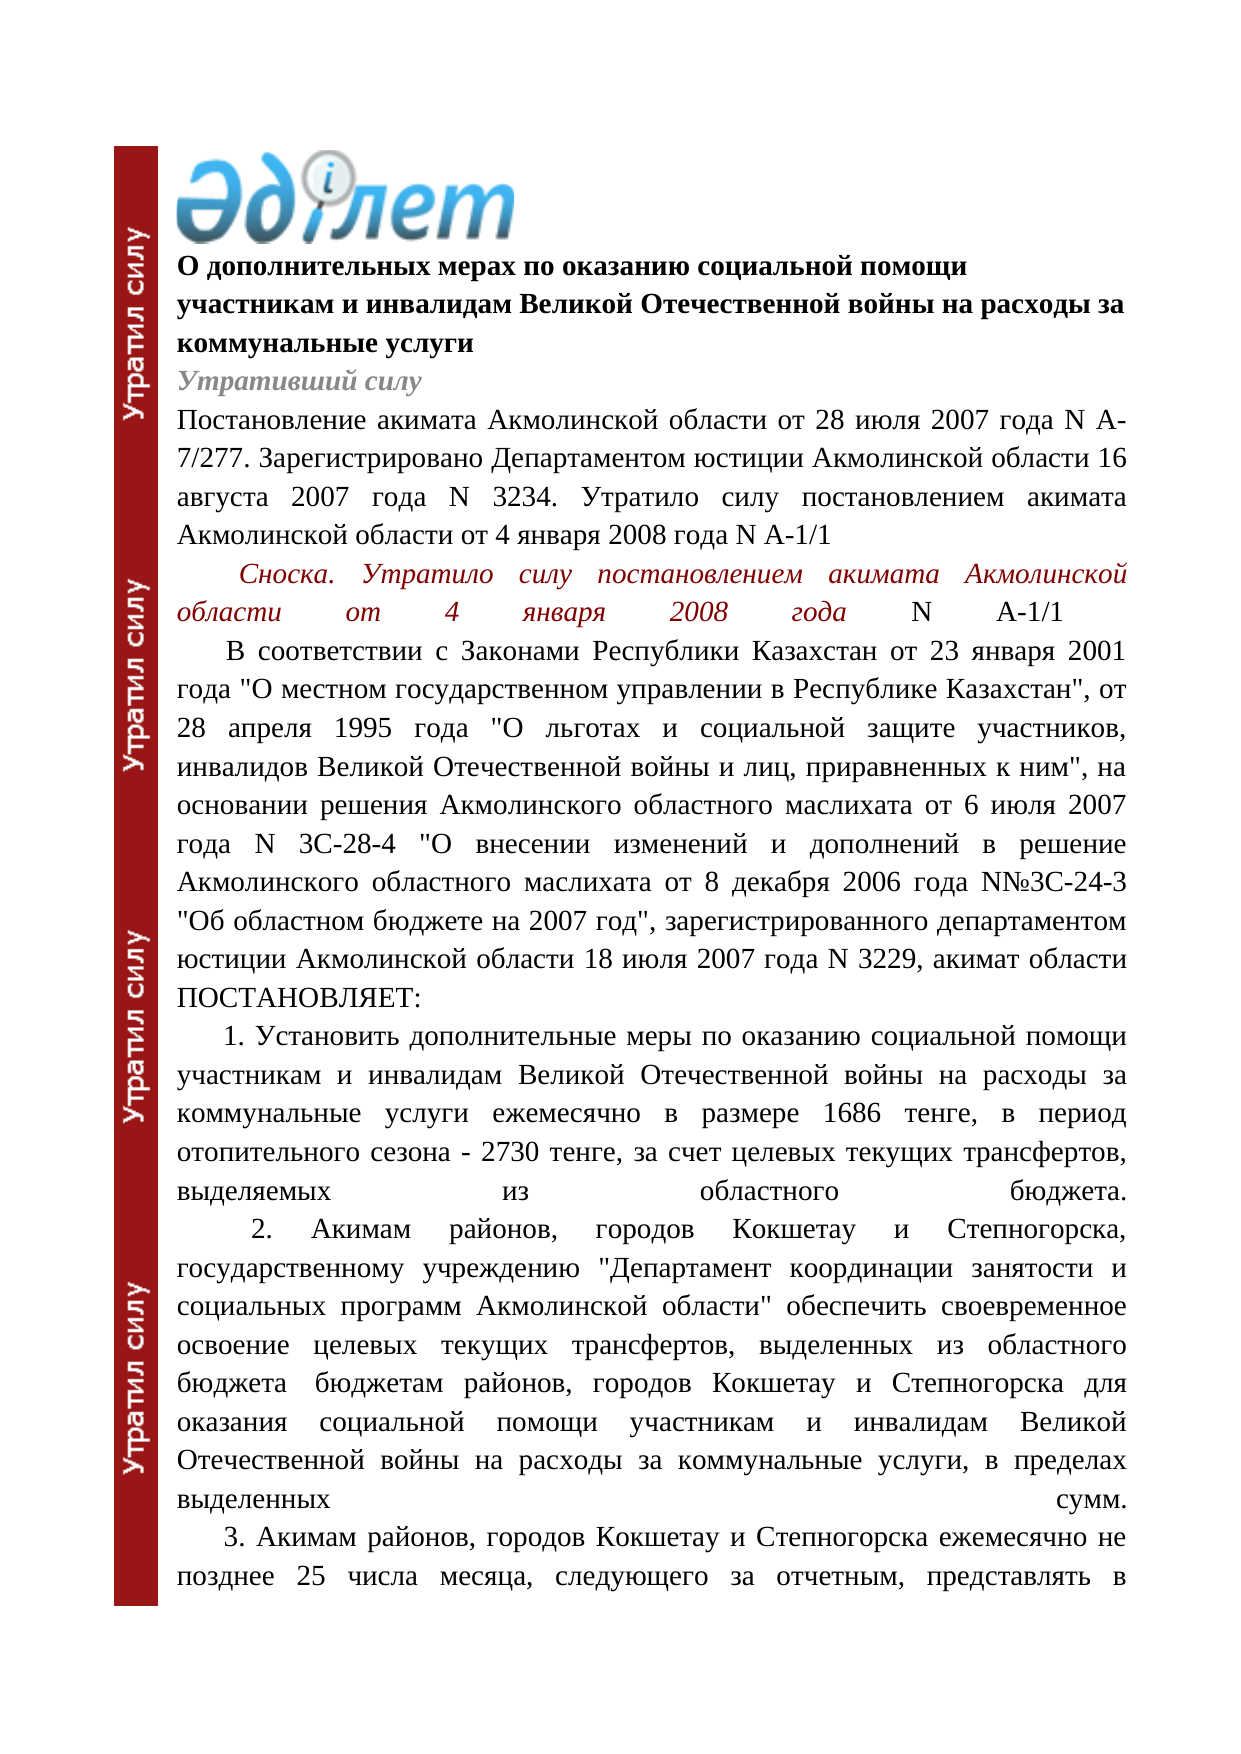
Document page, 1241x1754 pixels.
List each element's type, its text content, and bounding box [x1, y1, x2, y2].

picture [114, 1592, 158, 1606]
text О дополнительных мерах по оказанию социальной помощи участникам и инвалидам Великой Отечественной войны на расходы за коммунальные услуги [112, 248, 1128, 358]
text Постановление акимата Акмолинской области от 28 июля 2007 года N А-7/277. Зарегистрировано Департаментом юстиции Акмолинской области 16 августа 2007 года N 3234. Утратило силу постановлением акимата Акмолинской области от 4 января 2008 года N А-1/1 [112, 402, 1128, 551]
picture [114, 551, 158, 556]
picture [114, 358, 158, 363]
picture [114, 397, 158, 402]
picture [114, 146, 158, 248]
text Утративший силу [112, 363, 1128, 397]
picture [176, 150, 515, 244]
